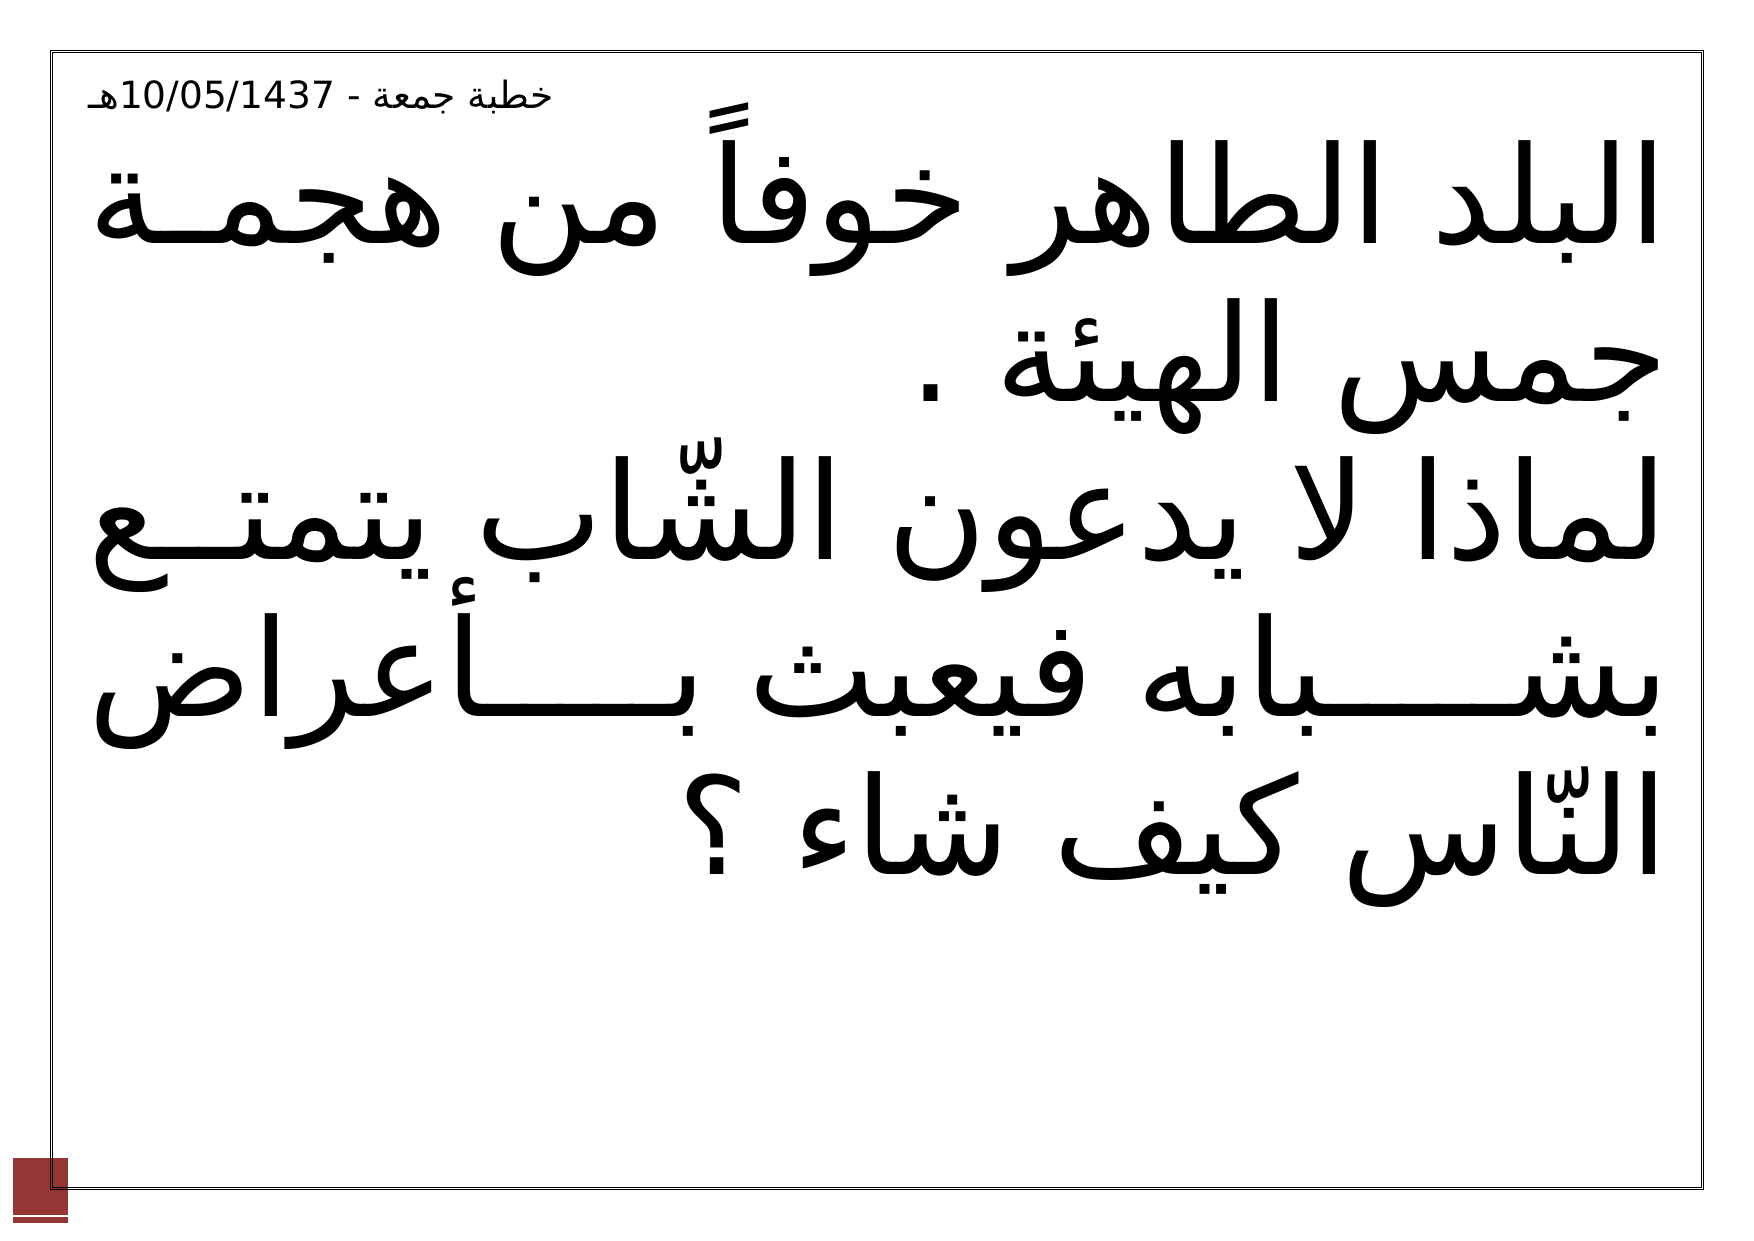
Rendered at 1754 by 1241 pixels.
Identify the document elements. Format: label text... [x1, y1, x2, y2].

text لماذا لا يدعون الشّاب يتمتع بشبابه فيعبث بأعراض النّاس كيف شاء ؟ [89, 433, 1668, 906]
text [89, 118, 1668, 433]
